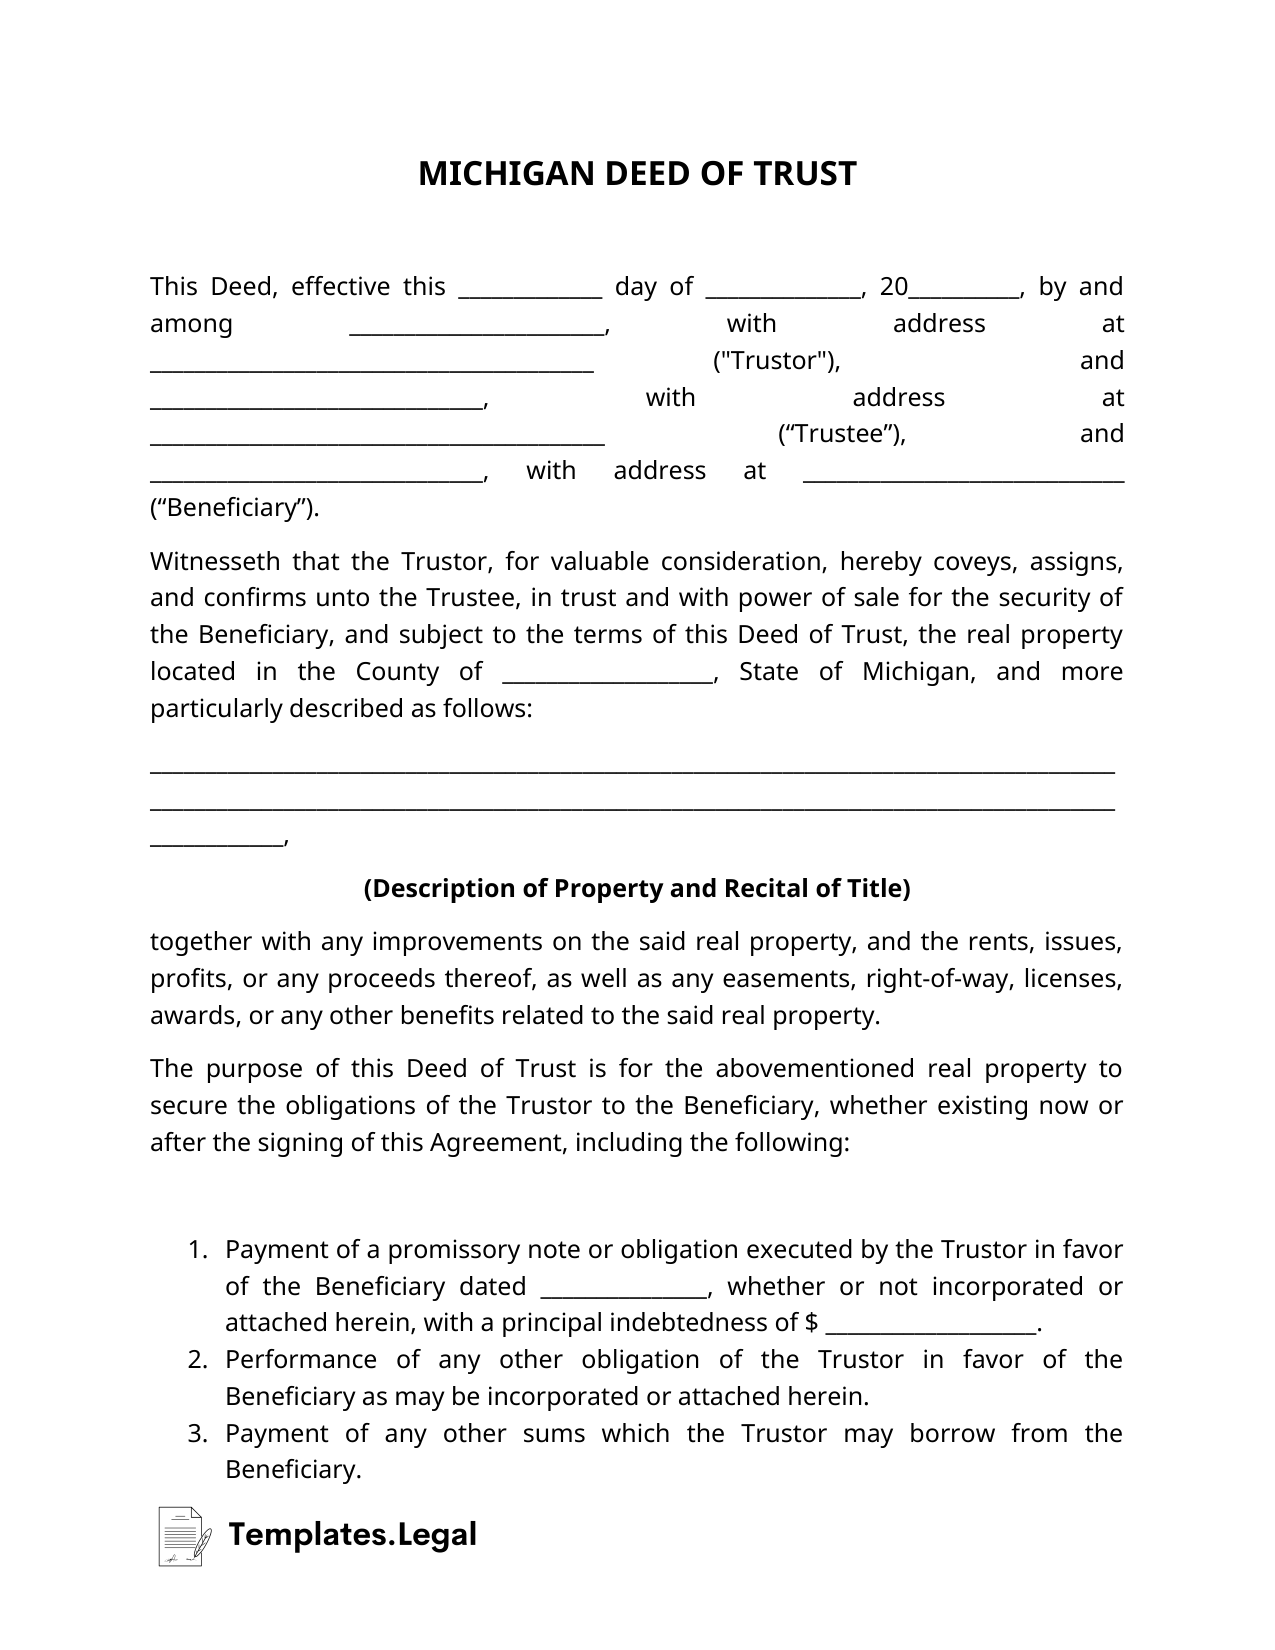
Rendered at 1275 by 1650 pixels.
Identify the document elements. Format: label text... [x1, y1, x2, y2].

picture [150, 1498, 484, 1575]
list Payment of a promissory note or obligation executed by the Trustor in favor of the Beneficiary dated _______________, whether or not incorporated or attached herein, with a principal indebtedness of $ ___________________. [187, 1231, 1125, 1339]
list Performance of any other obligation of the Trustor in favor of the Beneficiary as may be incorporated or attached herein. [187, 1342, 1125, 1413]
text Witnesseth that the Trustor, for valuable consideration, hereby coveys, assigns, and confirms unto the Trustee, in trust and with power of sale for the security of the Beneficiary, and subject to the terms of this Deed of Trust, the real property located in the County of ___________________, State of Michigan, and more particularly described as follows: [150, 543, 1125, 724]
text This Deed, effective this _____________ day of ______________, 20__________, by and among _______________________, with address at ________________________________________ ("Trustor"), and ______________________________, with address at _________________________________________ (“Trustee”), and ______________________________, with address at _____________________________ (“Beneficiary”). [150, 269, 1125, 524]
list Payment of any other sums which the Trustor may borrow from the Beneficiary. [187, 1415, 1125, 1486]
text MICHIGAN DEED OF TRUST [150, 150, 1125, 195]
text The purpose of this Deed of Trust is for the abovementioned real property to secure the obligations of the Trustor to the Beneficiary, whether existing now or after the signing of this Agreement, including the following: [150, 1051, 1125, 1159]
text __________________________________________________________________________________________________________________________________________________________________________________________, [150, 744, 1125, 851]
text together with any improvements on the said real property, and the rents, issues, profits, or any proceeds thereof, as well as any easements, right-of-way, licenses, awards, or any other benefits related to the said real property. [150, 924, 1125, 1032]
text (Description of Property and Recital of Title) [150, 871, 1125, 905]
